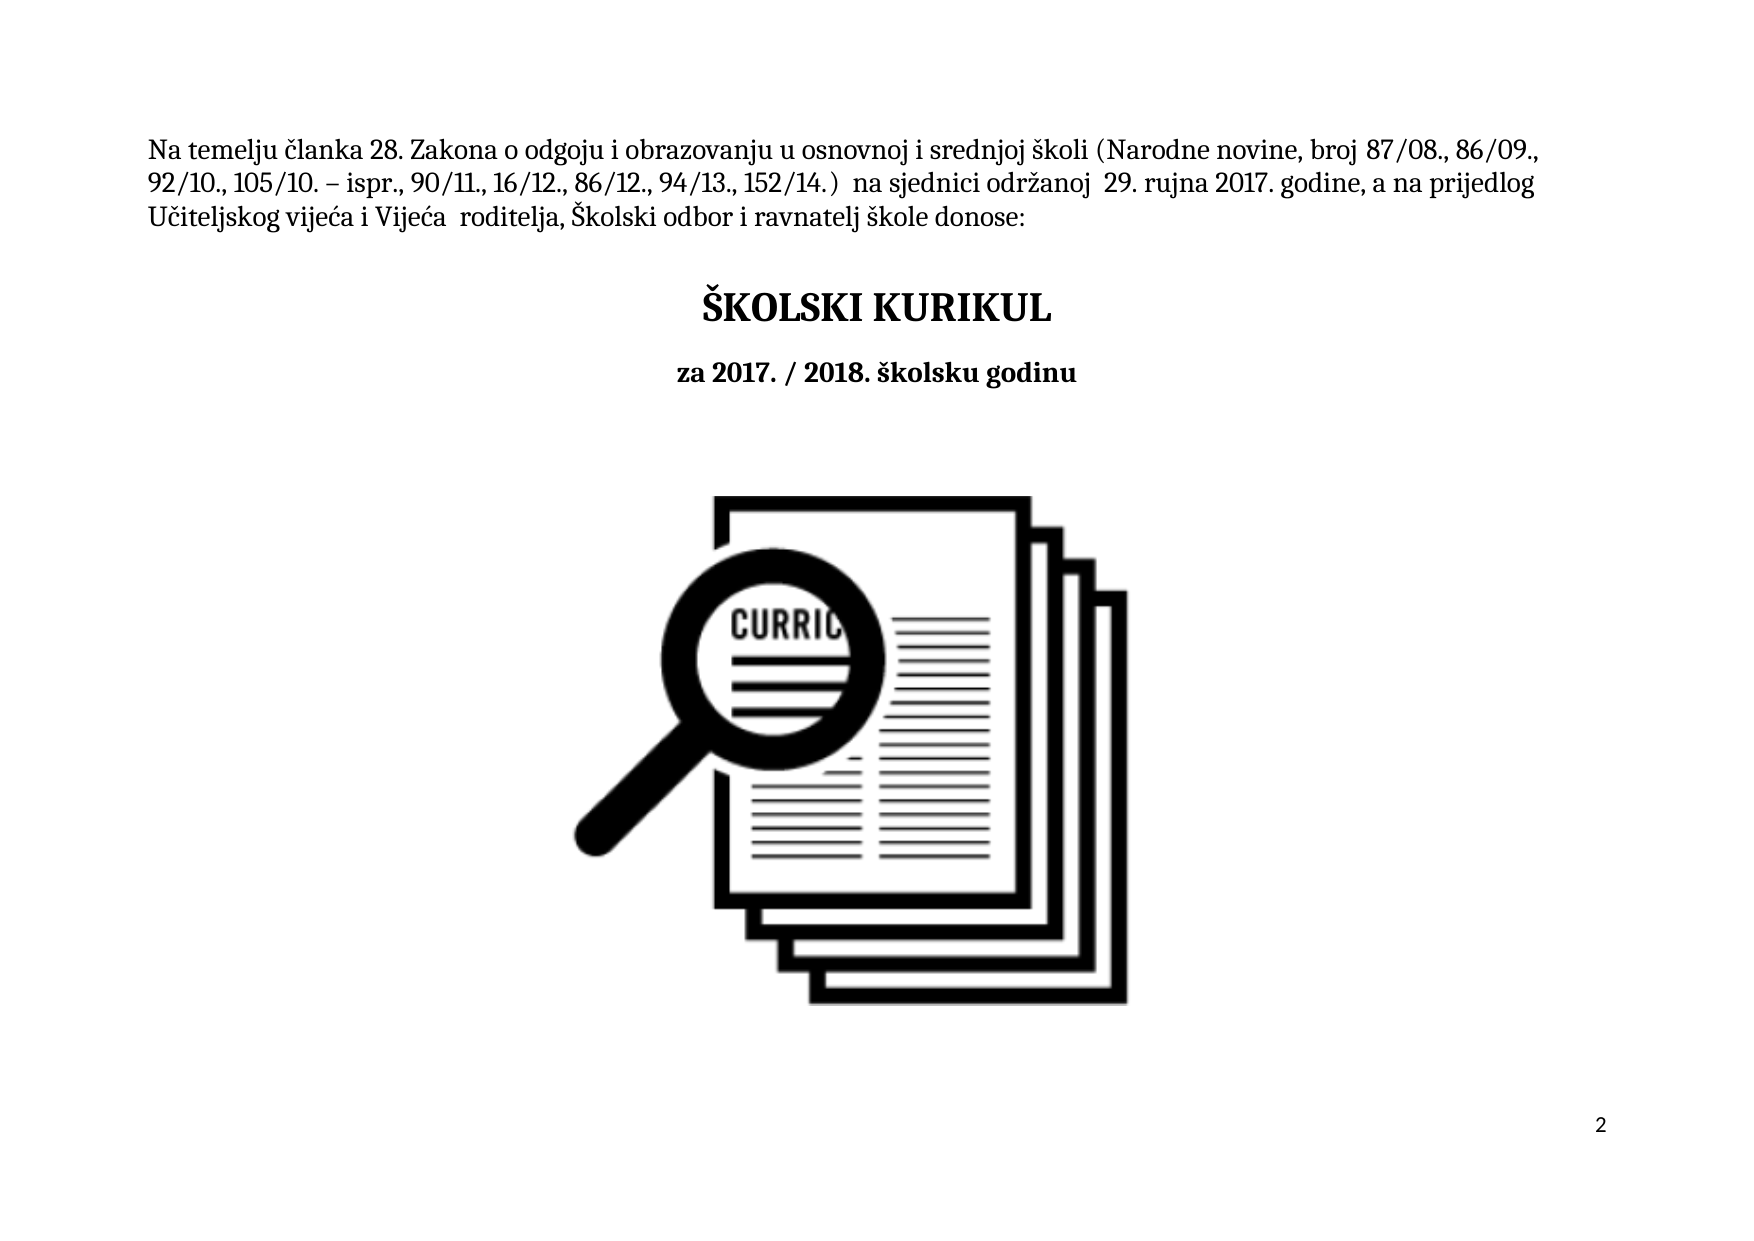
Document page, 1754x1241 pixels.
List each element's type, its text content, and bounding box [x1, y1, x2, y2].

text ŠKOLSKI KURIKUL [148, 284, 1606, 332]
text za 2017. / 2018. školsku godinu [148, 356, 1606, 389]
picture [566, 496, 1167, 1006]
text Na temelju članka 28. Zakona o odgoju i obrazovanju u osnovnoj i srednjoj školi (Narodne novine, broj 87/08., 86/09., 92/10., 105/10. – ispr., 90/11., 16/12., 86/12., 94/13., 152/14.) na sjednici održanoj 29. rujna 2017. godine, a na prijedlog Učiteljskog vijeća i Vijeća roditelja, Školski odbor i ravnatelj škole donose: [148, 133, 1606, 233]
